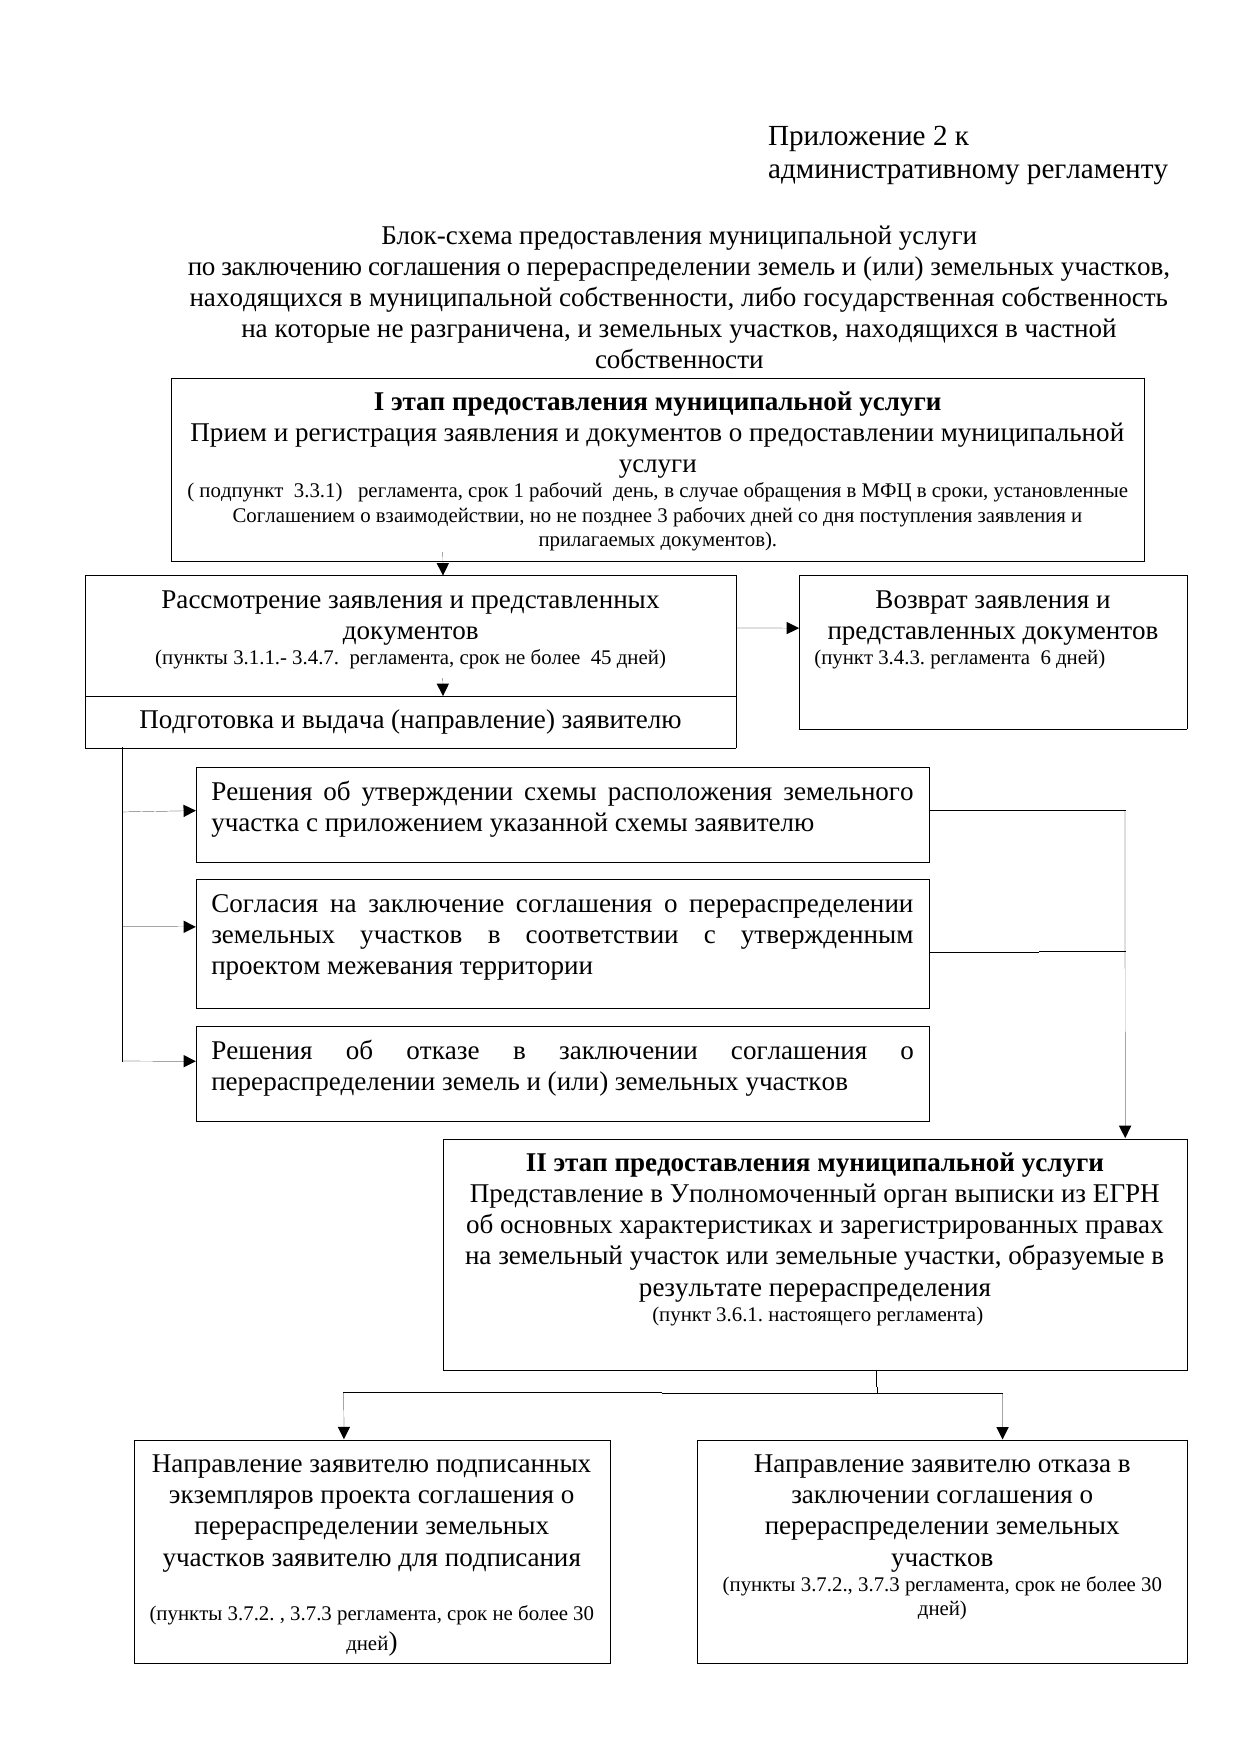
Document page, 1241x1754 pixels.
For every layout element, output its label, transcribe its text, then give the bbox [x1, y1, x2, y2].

subtitle Блок-схема предоставления муниципальной услуги [177, 219, 1181, 250]
text Приложение 2 к административному регламенту [768, 118, 1181, 185]
text по заключению соглашения о перераспределении земель и (или) земельных участков, находящихся в муниципальной собственности, либо государственная собственность на которые не разграничена, и земельных участков, находящихся в частной собственности [177, 250, 1181, 374]
